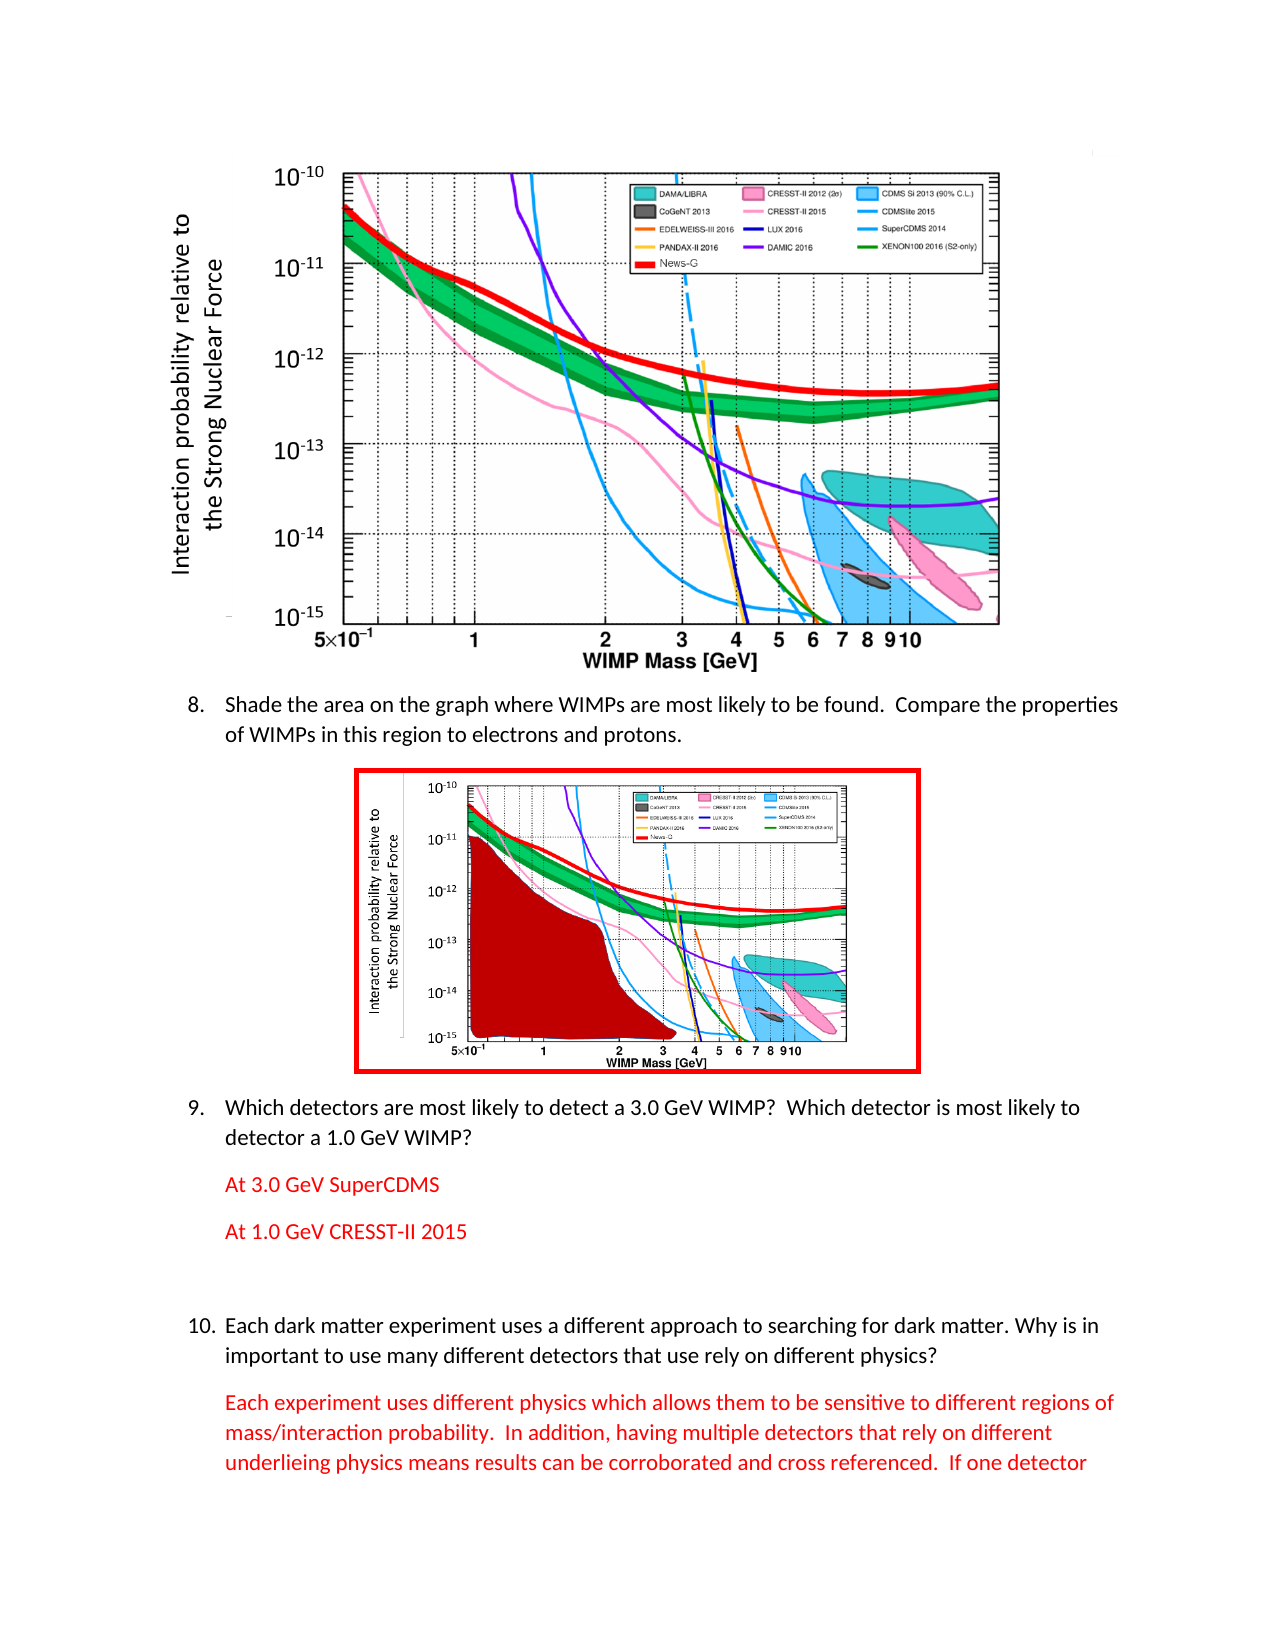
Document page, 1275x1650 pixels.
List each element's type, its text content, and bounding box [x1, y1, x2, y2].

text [225, 1388, 1125, 1476]
list Each dark matter experiment uses a different approach to searching for dark matter. Why is in important to use many different detectors that use rely on different physics? [187, 1311, 1125, 1369]
list Shade the area on the graph where WIMPs are most likely to be found. Compare the properties of WIMPs in this region to electrons and protons. [187, 690, 1125, 748]
text At 3.0 GeV SuperCDMS [225, 1170, 1125, 1198]
list Which detectors are most likely to detect a 3.0 GeV WIMP? Which detector is most likely to detector a 1.0 GeV WIMP? [187, 1093, 1125, 1151]
text At 1.0 GeV CRESST-II 2015 [225, 1217, 1125, 1245]
picture [155, 150, 1120, 672]
picture [359, 773, 916, 1069]
